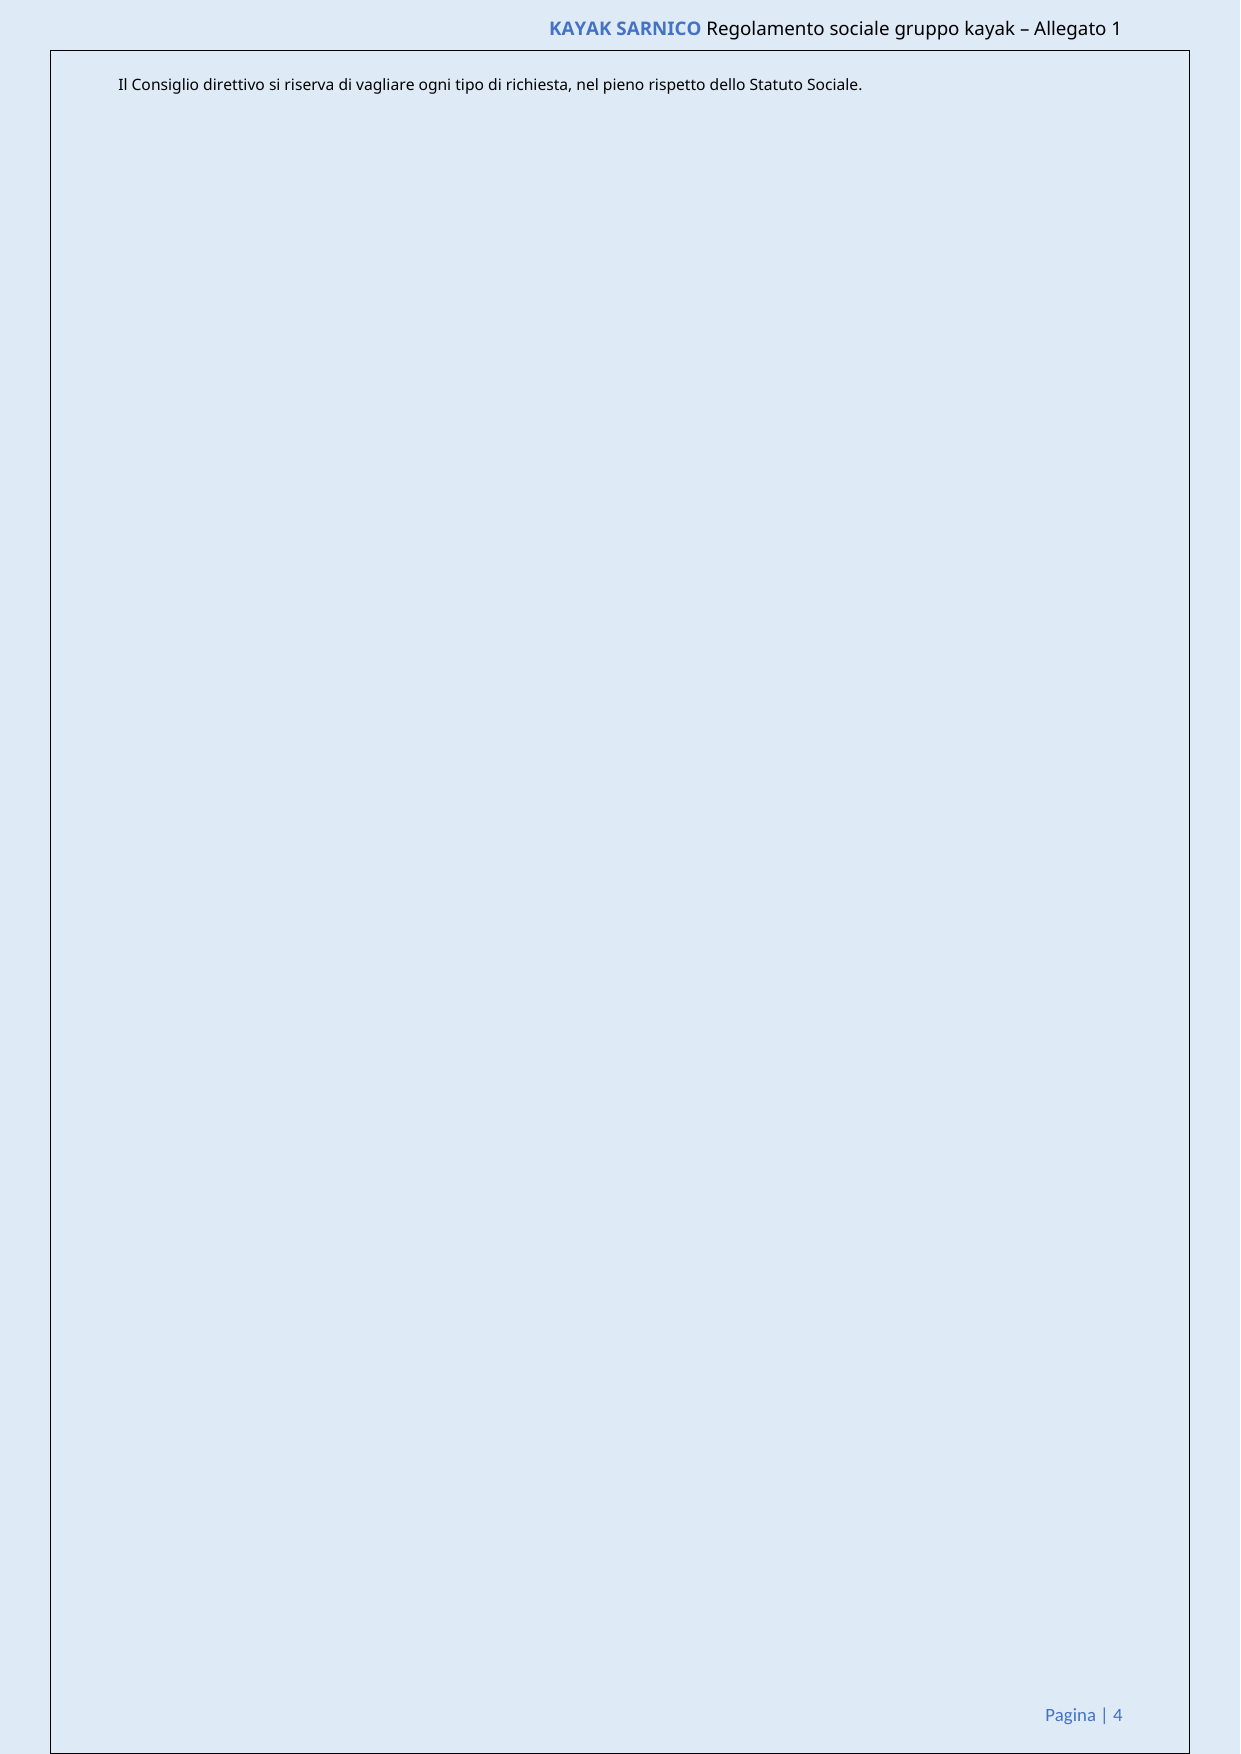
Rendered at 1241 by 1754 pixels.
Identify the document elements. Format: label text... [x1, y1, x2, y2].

text Il Consiglio direttivo si riserva di vagliare ogni tipo di richiesta, nel pieno rispetto dello Statuto Sociale. [118, 74, 1122, 95]
